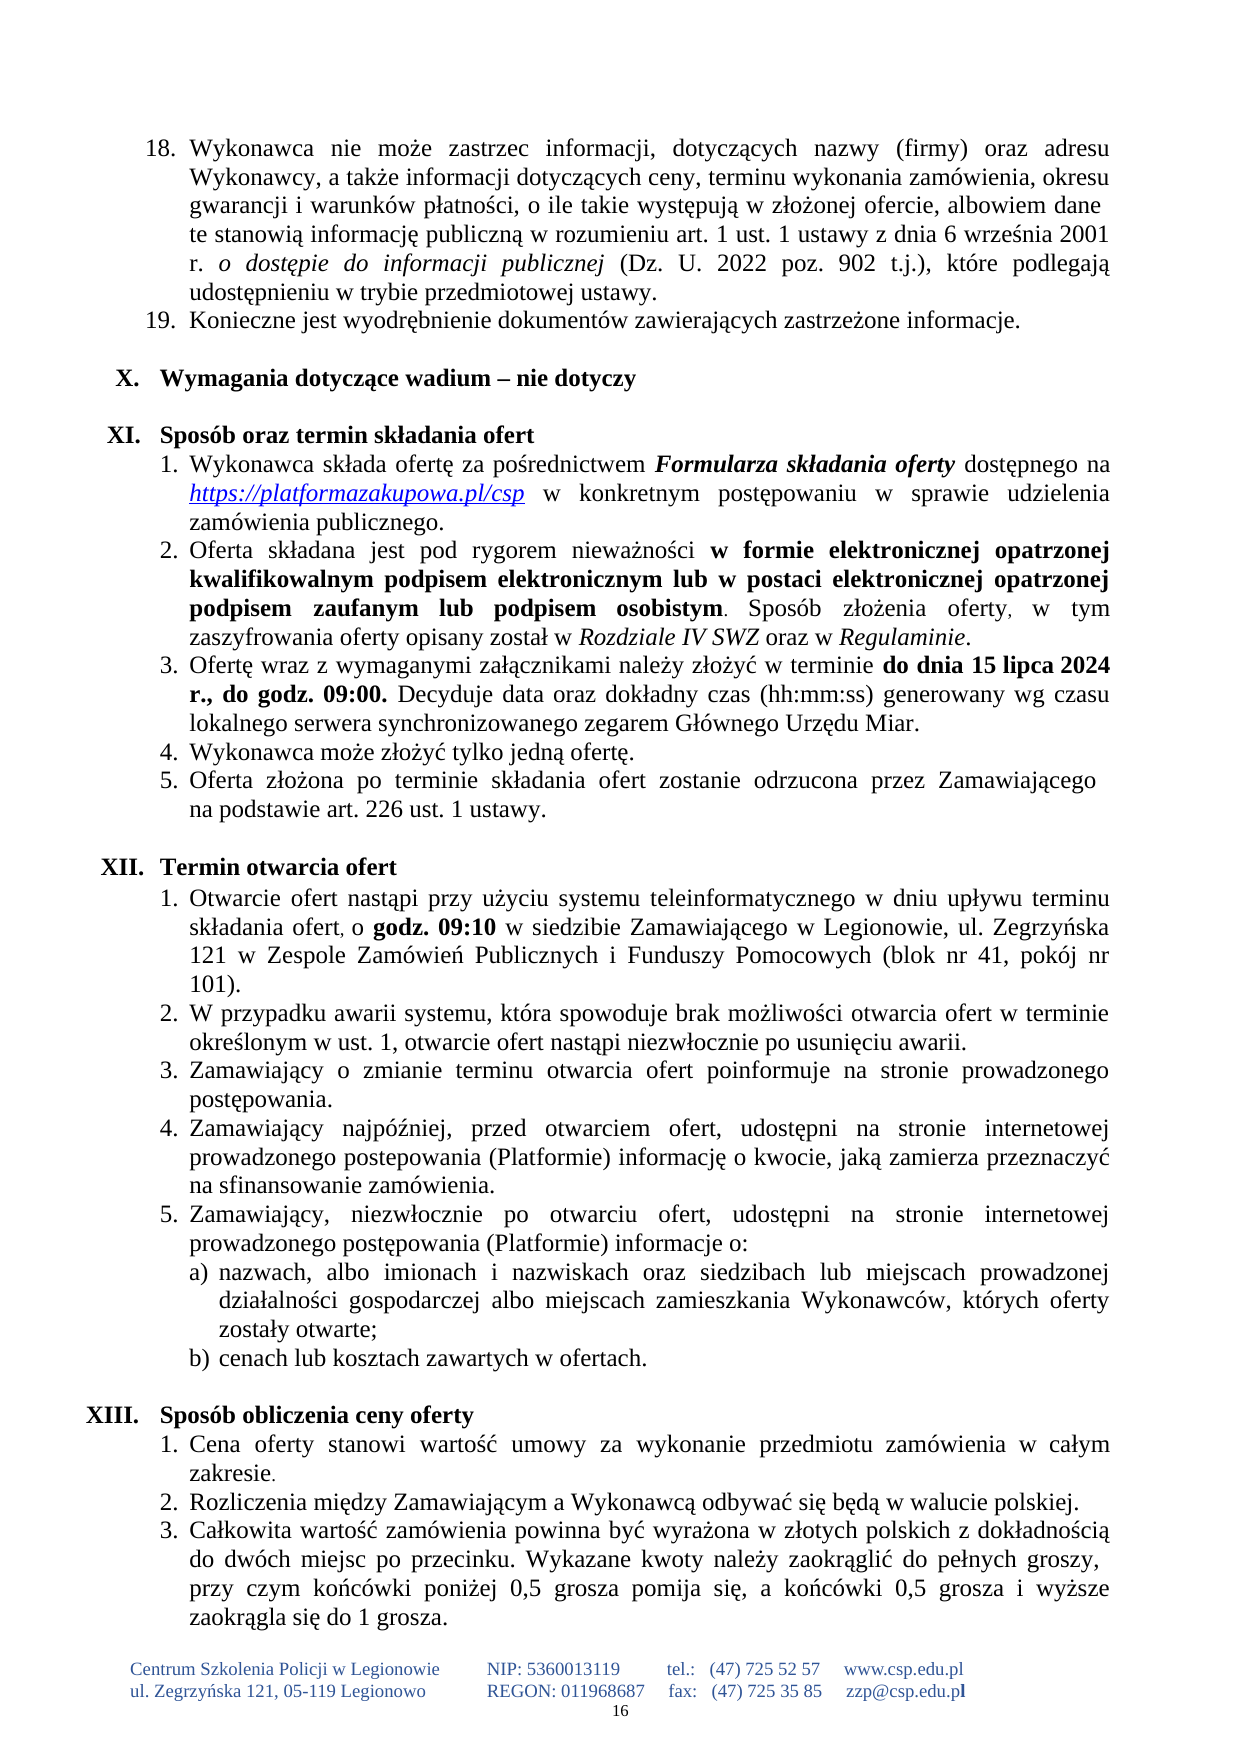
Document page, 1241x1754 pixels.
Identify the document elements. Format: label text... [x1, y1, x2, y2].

list Całkowita wartość zamówienia powinna być wyrażona w złotych polskich z dokładnością do dwóch miejsc po przecinku. Wykazane kwoty należy zaokrąglić do pełnych groszy, przy czym końcówki poniżej 0,5 grosza pomija się, a końcówki 0,5 grosza i wyższe zaokrągla się do 1 grosza. [159, 1516, 1110, 1631]
text XII. Termin otwarcia ofert [100, 852, 1110, 880]
list W przypadku awarii systemu, która spowoduje brak możliwości otwarcia ofert w terminie określonym w ust. 1, otwarcie ofert nastąpi niezwłocznie po usunięciu awarii. [159, 998, 1110, 1056]
text 19. Konieczne jest wyodrębnienie dokumentów zawierających zastrzeżone informacje. [145, 305, 1110, 334]
text 5. Oferta złożona po terminie składania ofert zostanie odrzucona przez Zamawiającego na podstawie art. 226 ust. 1 ustawy. [159, 765, 1110, 823]
list Zamawiający najpóźniej, przed otwarciem ofert, udostępni na stronie internetowej prowadzonego postepowania (Platformie) informację o kwocie, jaką zamierza przeznaczyć na sfinansowanie zamówienia. [159, 1113, 1110, 1199]
list nazwach, albo imionach i nazwiskach oraz siedzibach lub miejscach prowadzonej działalności gospodarczej albo miejscach zamieszkania Wykonawców, których oferty zostały otwarte; [189, 1257, 1110, 1343]
list Cena oferty stanowi wartość umowy za wykonanie przedmiotu zamówienia w całym zakresie. [159, 1429, 1110, 1487]
list cenach lub kosztach zawartych w ofertach. [189, 1343, 1110, 1372]
text X. Wymagania dotyczące wadium – nie dotyczy [115, 363, 1110, 392]
list Rozliczenia między Zamawiającym a Wykonawcą odbywać się będą w walucie polskiej. [159, 1487, 1110, 1516]
text 1. Wykonawca składa ofertę za pośrednictwem Formularza składania oferty dostępnego na https://platformazakupowa.pl/csp w konkretnym postępowaniu w sprawie udzielenia zamówienia publicznego. [159, 449, 1110, 535]
list Zamawiający o zmianie terminu otwarcia ofert poinformuje na stronie prowadzonego postępowania. [159, 1056, 1110, 1113]
text 4. Wykonawca może złożyć tylko jedną ofertę. [159, 737, 1110, 765]
text 18. Wykonawca nie może zastrzec informacji, dotyczących nazwy (firmy) oraz adresu Wykonawcy, a także informacji dotyczących ceny, terminu wykonania zamówienia, okresu gwarancji i warunków płatności, o ile takie występują w złożonej ofercie, albowiem dane te stanowią informację publiczną w rozumieniu art. 1 ust. 1 ustawy z dnia 6 września 2001 r. o dostępie do informacji publicznej (Dz. U. 2022 poz. 902 t.j.), które podlegają udostępnieniu w trybie przedmiotowej ustawy. [145, 133, 1110, 305]
text XI. Sposób oraz termin składania ofert [100, 420, 1110, 449]
list Otwarcie ofert nastąpi przy użyciu systemu teleinformatycznego w dniu upływu terminu składania ofert, o godz. 09:10 w siedzibie Zamawiającego w Legionowie, ul. Zegrzyńska 121 w Zespole Zamówień Publicznych i Funduszy Pomocowych (blok nr 41, pokój nr 101). [159, 883, 1110, 998]
text 2. Oferta składana jest pod rygorem nieważności w formie elektronicznej opatrzonej kwalifikowalnym podpisem elektronicznym lub w postaci elektronicznej opatrzonej podpisem zaufanym lub podpisem osobistym. Sposób złożenia oferty, w tym zaszyfrowania oferty opisany został w Rozdziale IV SWZ oraz w Regulaminie. [159, 535, 1110, 650]
text XIII. Sposób obliczenia ceny oferty [86, 1401, 1110, 1429]
text 3. Ofertę wraz z wymaganymi załącznikami należy złożyć w terminie do dnia 15 lipca 2024 r., do godz. 09:00. Decyduje data oraz dokładny czas (hh:mm:ss) generowany wg czasu lokalnego serwera synchronizowanego zegarem Głównego Urzędu Miar. [159, 650, 1110, 737]
list Zamawiający, niezwłocznie po otwarciu ofert, udostępni na stronie internetowej prowadzonego postępowania (Platformie) informacje o: [159, 1199, 1110, 1257]
